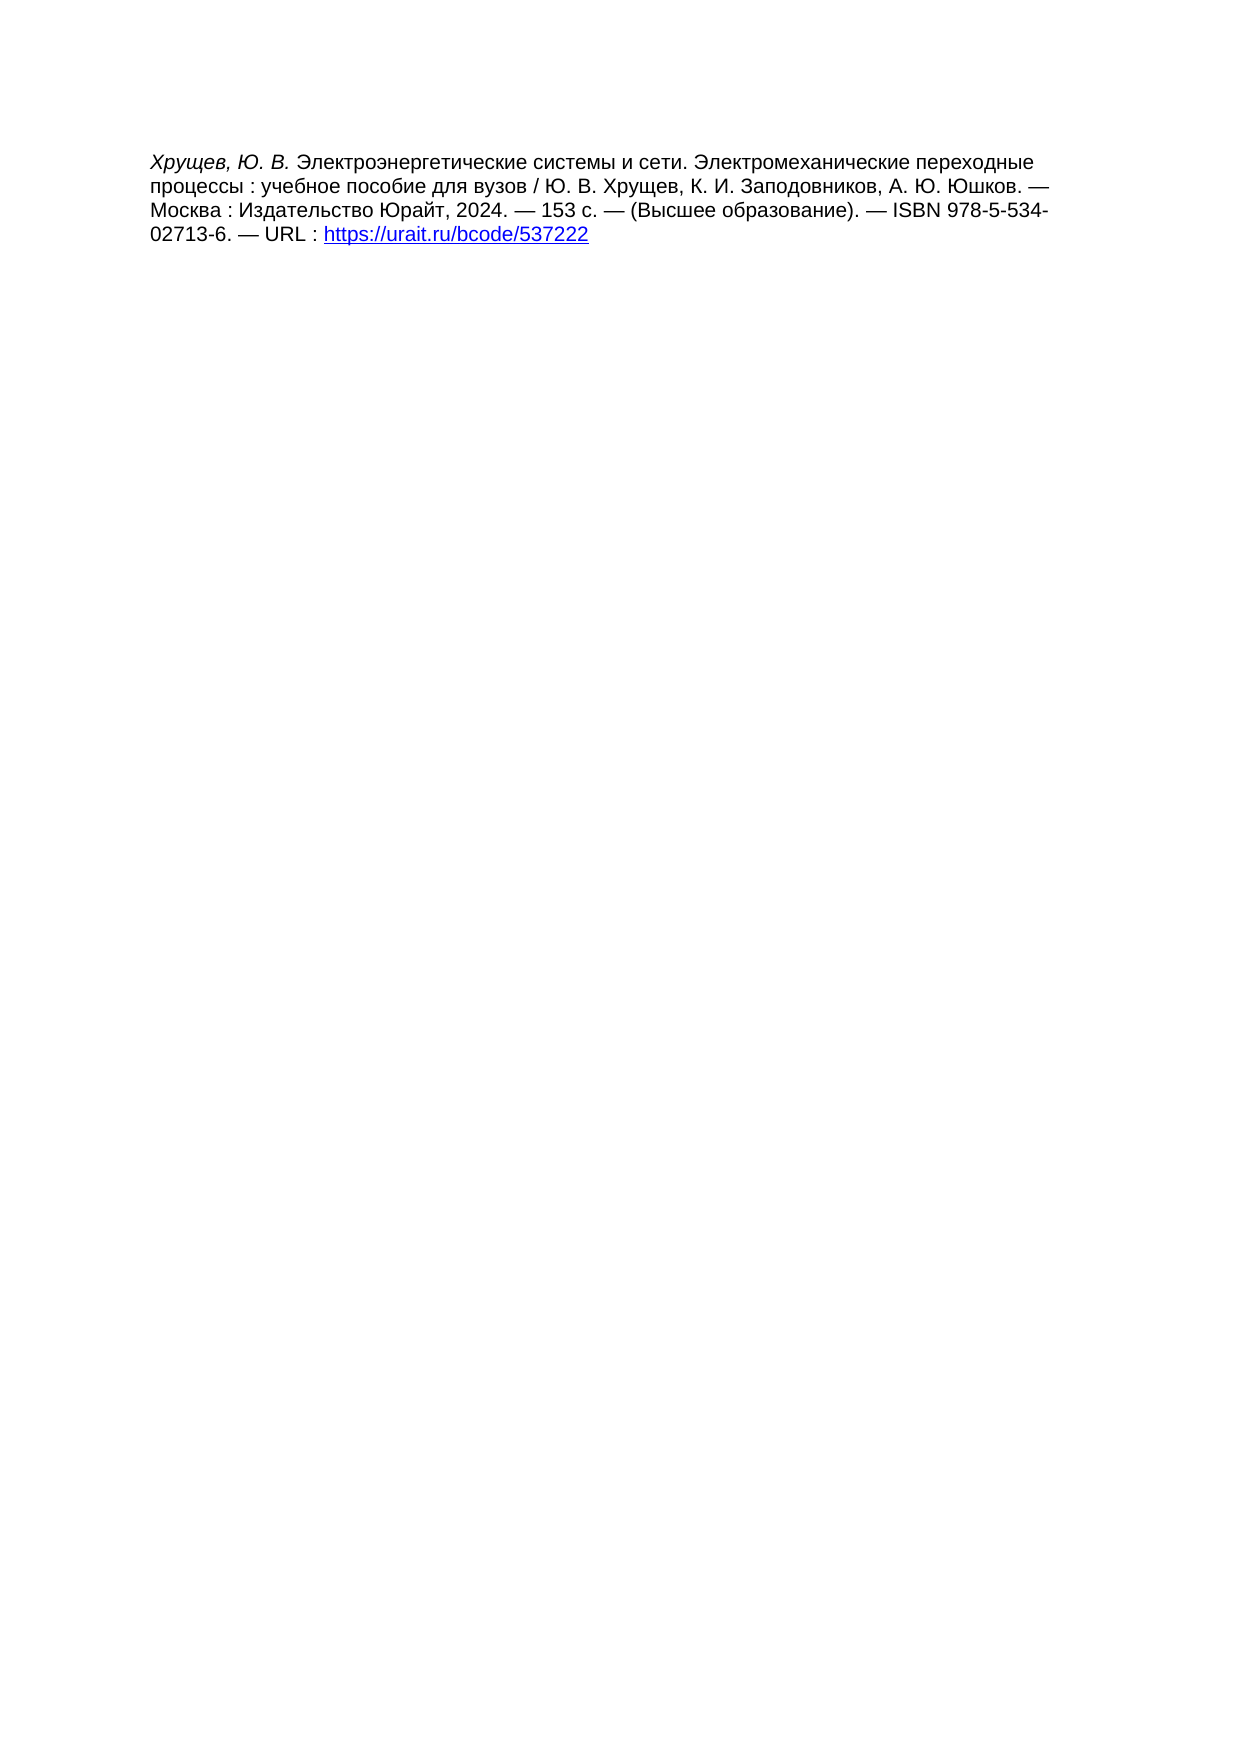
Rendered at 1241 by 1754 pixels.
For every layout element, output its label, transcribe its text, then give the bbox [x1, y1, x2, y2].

text Хрущев, Ю. В. Электроэнергетические системы и сети. Электромеханические переходные процессы : учебное пособие для вузов / Ю. В. Хрущев, К. И. Заподовников, А. Ю. Юшков. — Москва : Издательство Юрайт, 2024. — 153 с. — (Высшее образование). — ISBN 978-5-534-02713-6. — URL : https://urait.ru/bcode/537222 [150, 150, 1090, 246]
